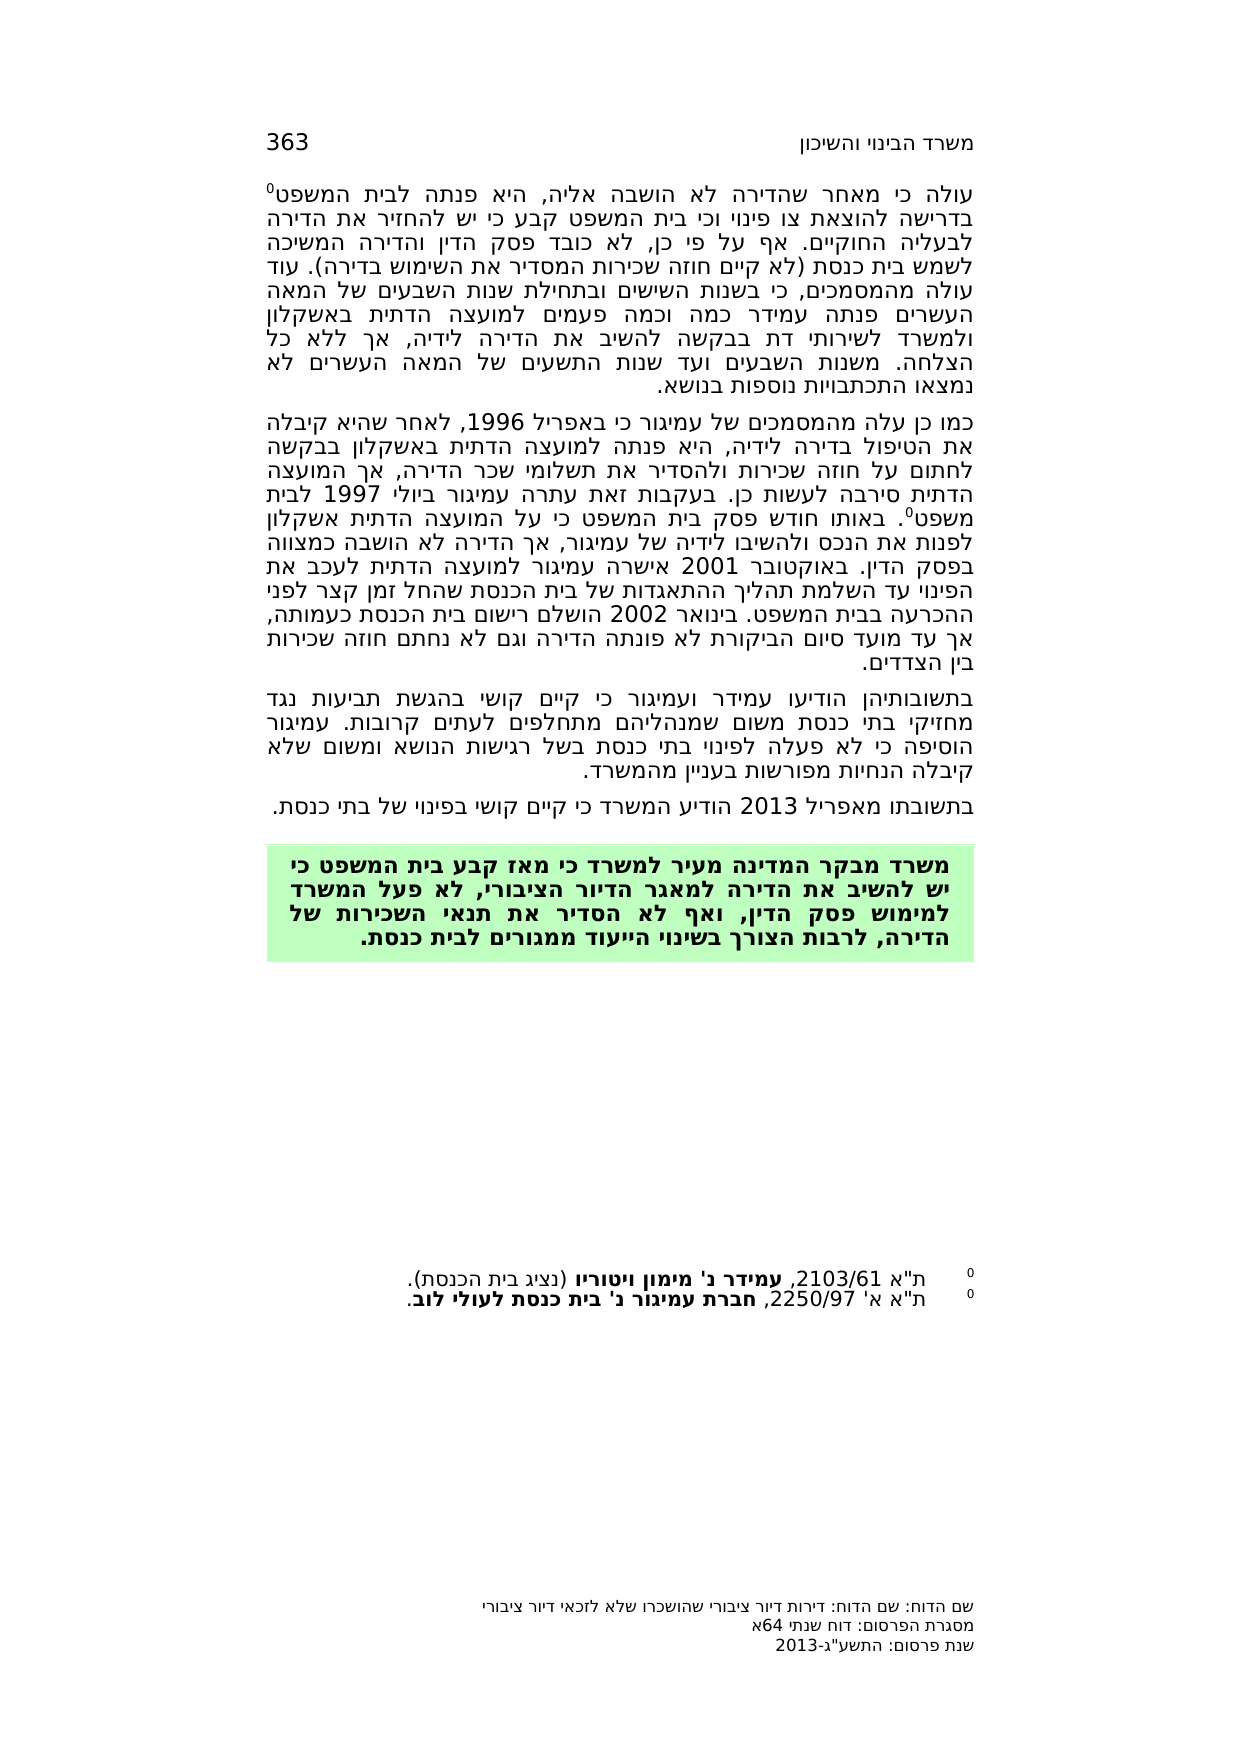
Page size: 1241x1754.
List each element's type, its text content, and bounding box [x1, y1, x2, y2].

text כמו כן עלה מהמסמכים של עמיגור כי באפריל 1996, לאחר שהיא קיבלה את הטיפול בדירה לידיה, היא פנתה למועצה הדתית באשקלון בבקשה לחתום על חוזה שכירות ולהסדיר את תשלומי שכר הדירה, אך המועצה הדתית סירבה לעשות כן. בעקבות זאת עתרה עמיגור ביולי 1997 לבית משפט. באותו חודש פסק בית המשפט כי על המועצה הדתית אשקלון לפנות את הנכס ולהשיבו לידיה של עמיגור, אך הדירה לא הושבה כמצווה בפסק הדין. באוקטובר 2001 אישרה עמיגור למועצה הדתית לעכב את הפינוי עד השלמת תהליך ההתאגדות של בית הכנסת שהחל זמן קצר לפני ההכרעה בבית המשפט. בינואר 2002 הושלם רישום בית הכנסת כעמותה, אך עד מועד סיום הביקורת לא פונתה הדירה וגם לא נחתם חוזה שכירות בין הצדדים. [266, 411, 974, 675]
text בתשובותיהן הודיעו עמידר ועמיגור כי קיים קושי בהגשת תביעות נגד מחזיקי בתי כנסת משום שמנהליהם מתחלפים לעתים קרובות. עמיגור הוסיפה כי לא פעלה לפינוי בתי כנסת בשל רגישות הנושא ומשום שלא קיבלה הנחיות מפורשות בעניין מהמשרד. [266, 687, 974, 783]
text משרד מבקר המדינה מעיר למשרד כי מאז קבע בית המשפט כי יש להשיב את הדירה למאגר הדיור הציבורי, לא פעל המשרד למימוש פסק הדין, ואף לא הסדיר את תנאי השכירות של הדירה, לרבות הצורך בשינוי הייעוד ממגורים לבית כנסת. [267, 846, 974, 962]
text בתשובתו מאפריל 2013 הודיע המשרד כי קיים קושי בפינוי של בתי כנסת. [266, 796, 974, 819]
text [266, 183, 974, 399]
